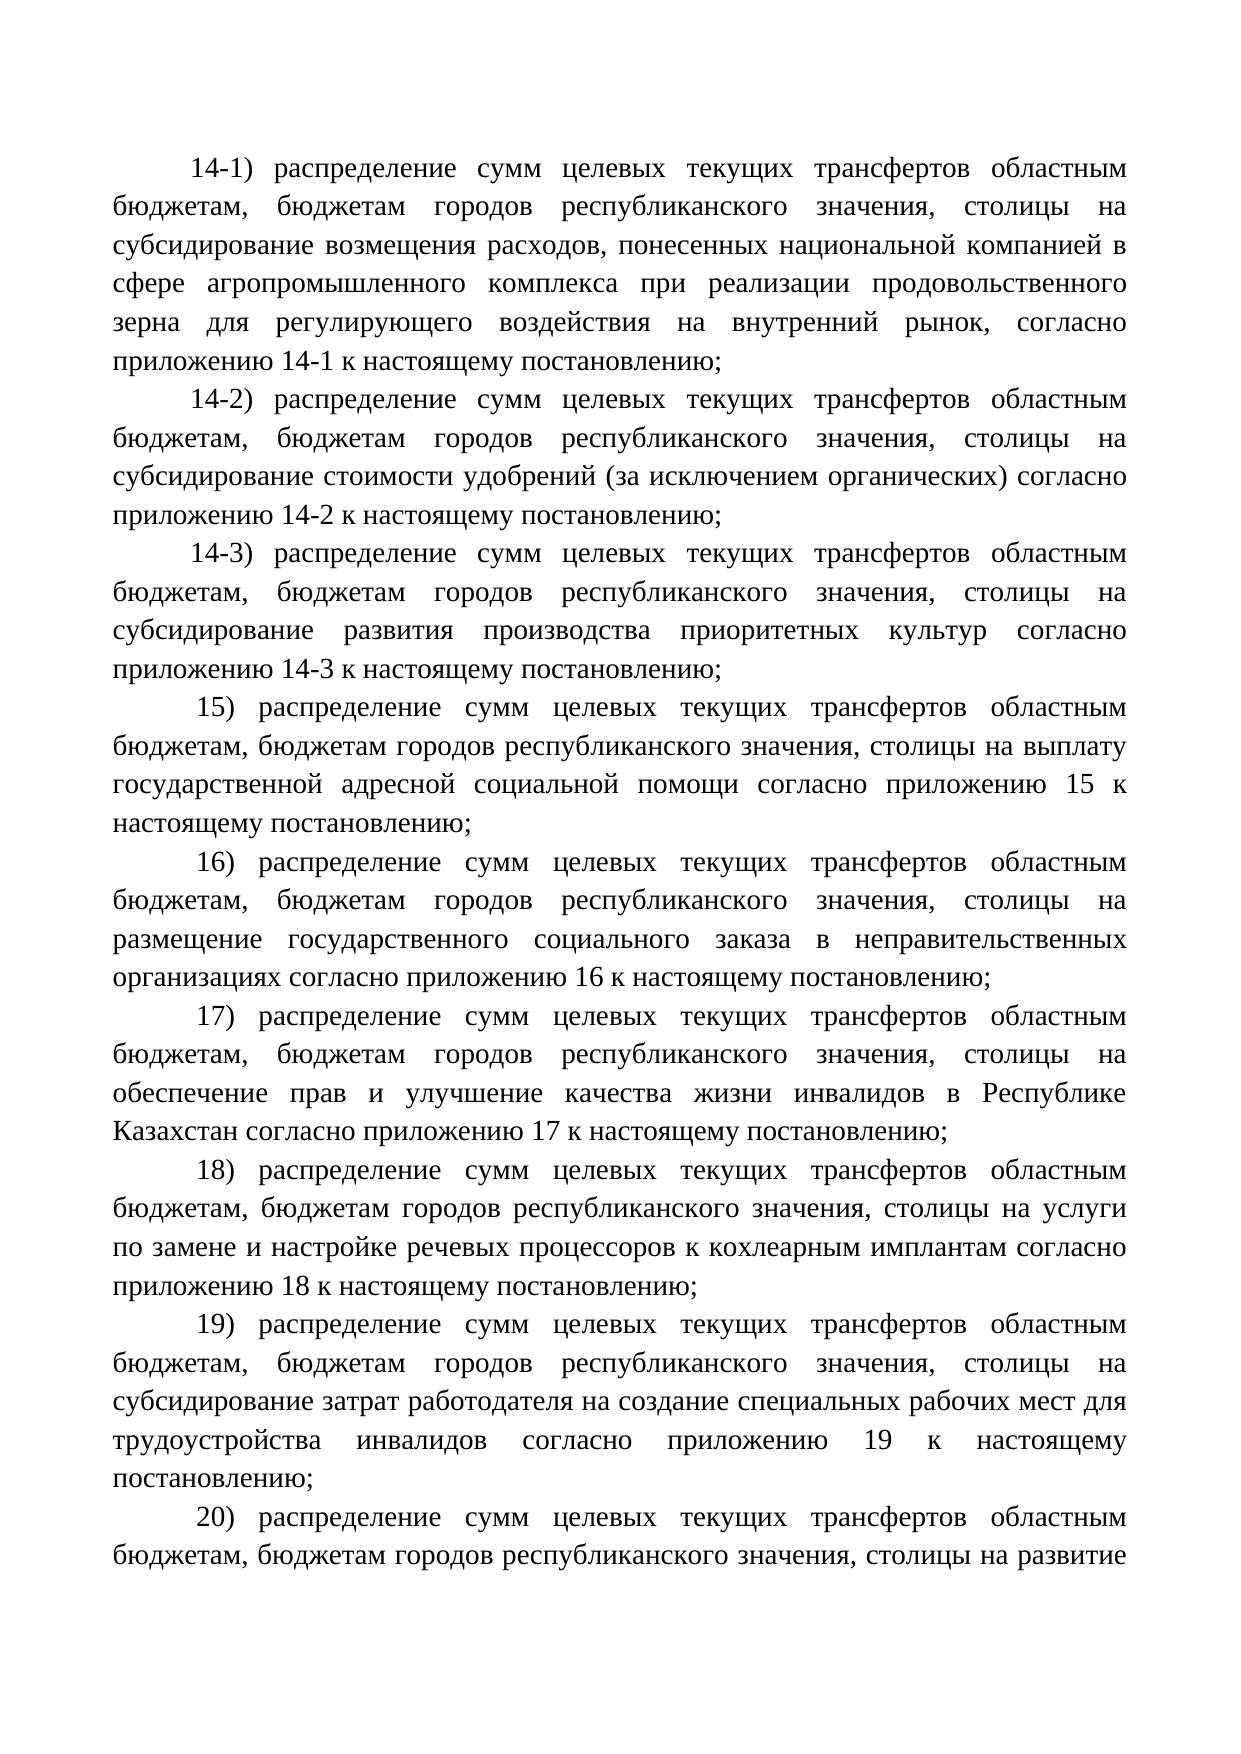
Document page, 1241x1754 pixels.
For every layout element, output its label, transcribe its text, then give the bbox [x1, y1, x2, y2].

text 14-2) распределение сумм целевых текущих трансфертов областным бюджетам, бюджетам городов республиканского значения, столицы на субсидирование стоимости удобрений (за исключением органических) согласно приложению 14-2 к настоящему постановлению; [112, 381, 1128, 530]
text 14-1) распределение сумм целевых текущих трансфертов областным бюджетам, бюджетам городов республиканского значения, столицы на субсидирование возмещения расходов, понесенных национальной компанией в сфере агропромышленного комплекса при реализации продовольственного зерна для регулирующего воздействия на внутренний рынок, согласно приложению 14-1 к настоящему постановлению; [112, 150, 1128, 376]
text 18) распределение сумм целевых текущих трансфертов областным бюджетам, бюджетам городов республиканского значения, столицы на услуги по замене и настройке речевых процессоров к кохлеарным имплантам согласно приложению 18 к настоящему постановлению; [112, 1152, 1128, 1301]
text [112, 1499, 1128, 1571]
text 19) распределение сумм целевых текущих трансфертов областным бюджетам, бюджетам городов республиканского значения, столицы на субсидирование затрат работодателя на создание специальных рабочих мест для трудоустройства инвалидов согласно приложению 19 к настоящему постановлению; [112, 1306, 1128, 1494]
text 16) распределение сумм целевых текущих трансфертов областным бюджетам, бюджетам городов республиканского значения, столицы на размещение государственного социального заказа в неправительственных организациях согласно приложению 16 к настоящему постановлению; [112, 844, 1128, 993]
text 15) распределение сумм целевых текущих трансфертов областным бюджетам, бюджетам городов республиканского значения, столицы на выплату государственной адресной социальной помощи согласно приложению 15 к настоящему постановлению; [112, 689, 1128, 839]
text 14-3) распределение сумм целевых текущих трансфертов областным бюджетам, бюджетам городов республиканского значения, столицы на субсидирование развития производства приоритетных культур согласно приложению 14-3 к настоящему постановлению; [112, 535, 1128, 684]
text 17) распределение сумм целевых текущих трансфертов областным бюджетам, бюджетам городов республиканского значения, столицы на обеспечение прав и улучшение качества жизни инвалидов в Республике Казахстан согласно приложению 17 к настоящему постановлению; [112, 998, 1128, 1147]
